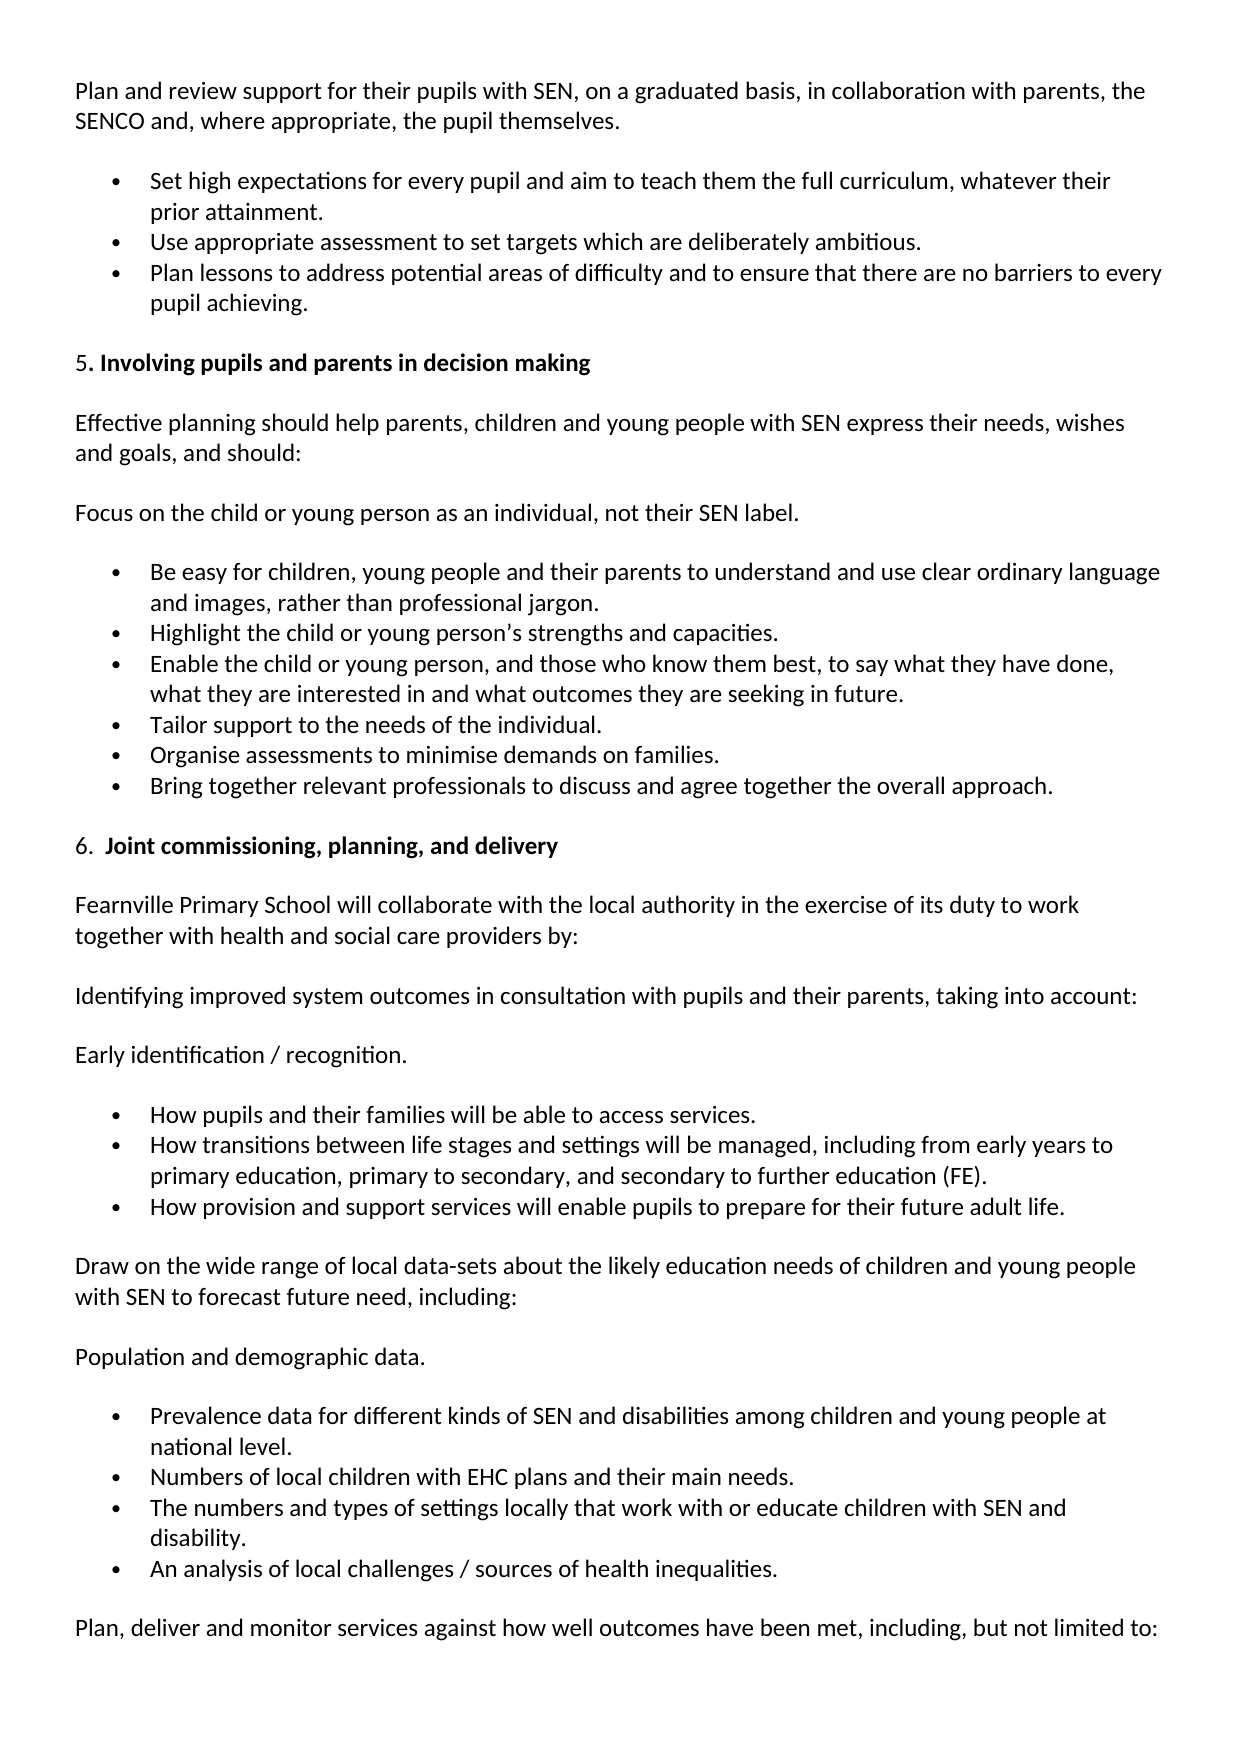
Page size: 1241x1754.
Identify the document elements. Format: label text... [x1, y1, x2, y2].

list How transitions between life stages and settings will be managed, including from early years to primary education, primary to secondary, and secondary to further education (FE). [112, 1130, 1165, 1191]
list Use appropriate assessment to set targets which are deliberately ambitious. [112, 226, 1165, 257]
list The numbers and types of settings locally that work with or educate children with SEN and disability. [112, 1492, 1165, 1553]
list Highlight the child or young person’s strengths and capacities. [112, 618, 1165, 648]
text 6. Joint commissioning, planning, and delivery [75, 830, 1165, 860]
text 5. Involving pupils and parents in decision making [75, 347, 1165, 377]
text Plan, deliver and monitor services against how well outcomes have been met, including, but not limited to: [75, 1613, 1165, 1643]
text Population and demographic data. [75, 1341, 1165, 1371]
text Draw on the wide range of local data-sets about the likely education needs of children and young people with SEN to forecast future need, including: [75, 1250, 1165, 1311]
text Fearnville Primary School will collaborate with the local authority in the exercise of its duty to work together with health and social care providers by: [75, 889, 1165, 951]
text Identifying improved system outcomes in consultation with pupils and their parents, taking into account: [75, 980, 1165, 1010]
list Tailor support to the needs of the individual. [112, 709, 1165, 740]
list Set high expectations for every pupil and aim to teach them the full curriculum, whatever their prior attainment. [112, 165, 1165, 226]
list How provision and support services will enable pupils to prepare for their future adult life. [112, 1191, 1165, 1221]
text Effective planning should help parents, children and young people with SEN express their needs, wishes and goals, and should: [75, 407, 1165, 468]
text Plan and review support for their pupils with SEN, on a graduated basis, in collaboration with parents, the SENCO and, where appropriate, the pupil themselves. [75, 75, 1165, 136]
list Plan lessons to address potential areas of difficulty and to ensure that there are no barriers to every pupil achieving. [112, 257, 1165, 318]
list Prevalence data for different kinds of SEN and disabilities among children and young people at national level. [112, 1400, 1165, 1461]
list Organise assessments to minimise demands on families. [112, 740, 1165, 770]
list An analysis of local challenges / sources of health inequalities. [112, 1553, 1165, 1583]
list Enable the child or young person, and those who know them best, to say what they have done, what they are interested in and what outcomes they are seeking in future. [112, 648, 1165, 709]
text Focus on the child or young person as an individual, not their SEN label. [75, 497, 1165, 527]
list Bring together relevant professionals to discuss and agree together the overall approach. [112, 770, 1165, 801]
text Early identification / recognition. [75, 1039, 1165, 1070]
list How pupils and their families will be able to access services. [112, 1099, 1165, 1130]
list Numbers of local children with EHC plans and their main needs. [112, 1461, 1165, 1492]
list Be easy for children, young people and their parents to understand and use clear ordinary language and images, rather than professional jargon. [112, 557, 1165, 618]
